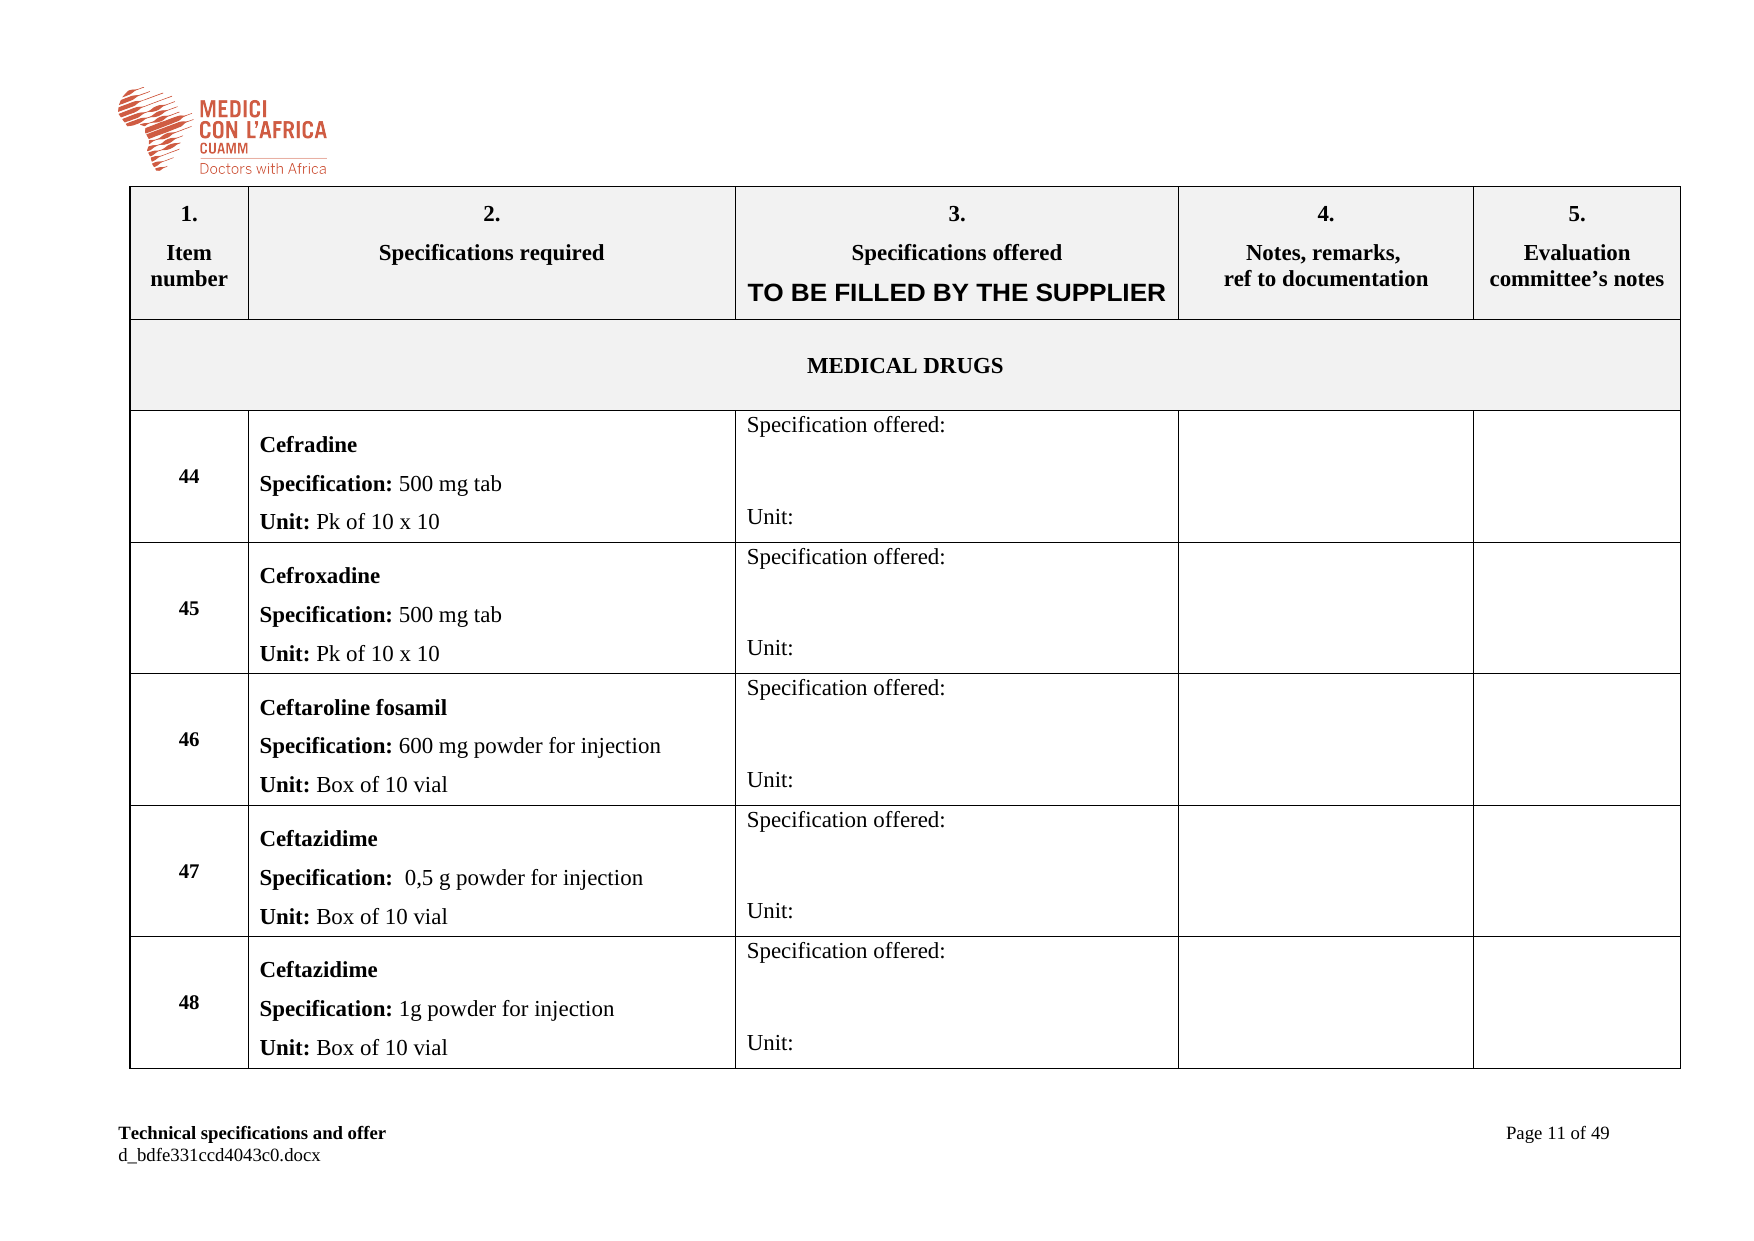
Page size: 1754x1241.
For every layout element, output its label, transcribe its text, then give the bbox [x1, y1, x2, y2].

table_cell [1474, 937, 1680, 1068]
table_cell [1474, 543, 1680, 673]
table_cell [1179, 543, 1473, 673]
table_cell Ceftazidime Specification: 1g powder for injection Unit: Box of 10 vial [249, 937, 735, 1068]
table_cell MEDICAL DRUGS [131, 320, 1680, 410]
table_cell 46 [131, 674, 248, 805]
table_cell Specification offered: Unit: [736, 806, 1178, 936]
table_cell [1179, 411, 1473, 542]
table_cell Specification offered: Unit: [736, 674, 1178, 805]
table_cell Specification offered: Unit: [736, 543, 1178, 673]
table_header 3. Specifications offered TO BE FILLED BY THE SUPPLIER [736, 187, 1178, 319]
table_header 2. Specifications required [249, 187, 735, 319]
table_cell 47 [131, 806, 248, 936]
table_cell [1179, 937, 1473, 1068]
table_cell Cefradine Specification: 500 mg tab Unit: Pk of 10 x 10 [249, 411, 735, 542]
picture [118, 87, 327, 174]
table_header 1. Item number [131, 187, 248, 319]
table_header 5. Evaluation committee’s notes [1474, 187, 1680, 319]
table_cell [1474, 806, 1680, 936]
table_cell Specification offered: Unit: [736, 937, 1178, 1068]
table_cell 48 [131, 937, 248, 1068]
table_cell 45 [131, 543, 248, 673]
table_cell [1179, 806, 1473, 936]
table_cell [1474, 674, 1680, 805]
table_cell 44 [131, 411, 248, 542]
table_header 4. Notes, remarks, ref to documentation [1179, 187, 1473, 319]
table_cell Specification offered: Unit: [736, 411, 1178, 542]
table_cell [1474, 411, 1680, 542]
table_cell Ceftaroline fosamil Specification: 600 mg powder for injection Unit: Box of 10 vial [249, 674, 735, 805]
table_cell [1179, 674, 1473, 805]
table_cell Cefroxadine Specification: 500 mg tab Unit: Pk of 10 x 10 [249, 543, 735, 673]
table_cell Ceftazidime Specification: 0,5 g powder for injection Unit: Box of 10 vial [249, 806, 735, 936]
